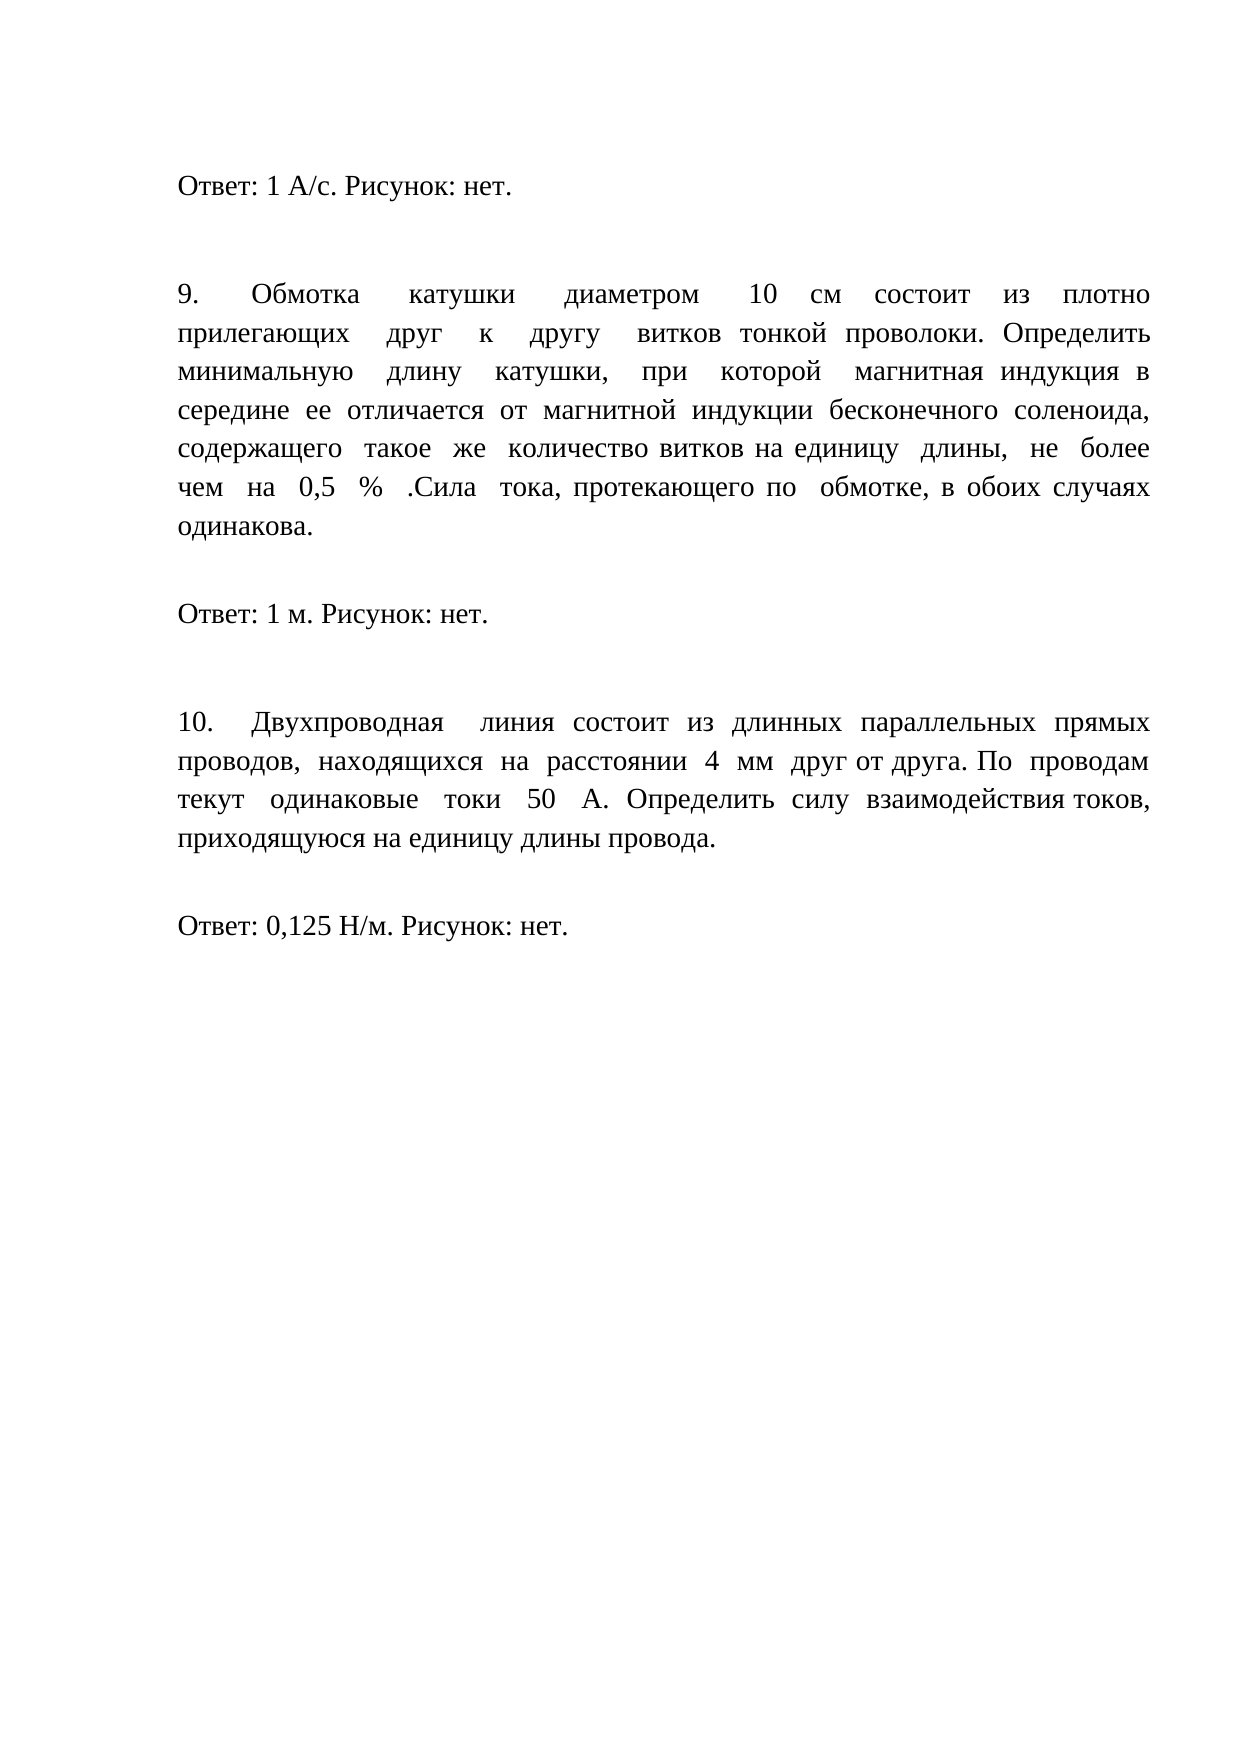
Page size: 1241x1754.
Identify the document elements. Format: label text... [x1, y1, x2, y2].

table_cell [166, 118, 1163, 226]
table_cell 9. Обмотка катушки диаметром 10 см состоит из плотно прилегающих друг к другу витков тонкой проволоки. Определить минимальную длину катушки, при которой магнитная индукция в середине ее отличается от магнитной индукции бесконечного соленоида, содержащего такое же количество витков на единицу длины, не более чем на 0,5 % .Сила тока, протекающего по обмотке, в обоих случаях одинакова. Ответ: 1 м. Рисунок: нет. [166, 226, 1163, 654]
table_cell 10. Двухпроводная линия состоит из длинных параллельных прямых проводов, находящихся на расстоянии 4 мм друг от друга. По проводам текут одинаковые токи 50 А. Определить силу взаимодействия токов, приходящуюся на единицу длины провода. Ответ: 0,125 Н/м. Рисунок: нет. [166, 654, 1163, 967]
